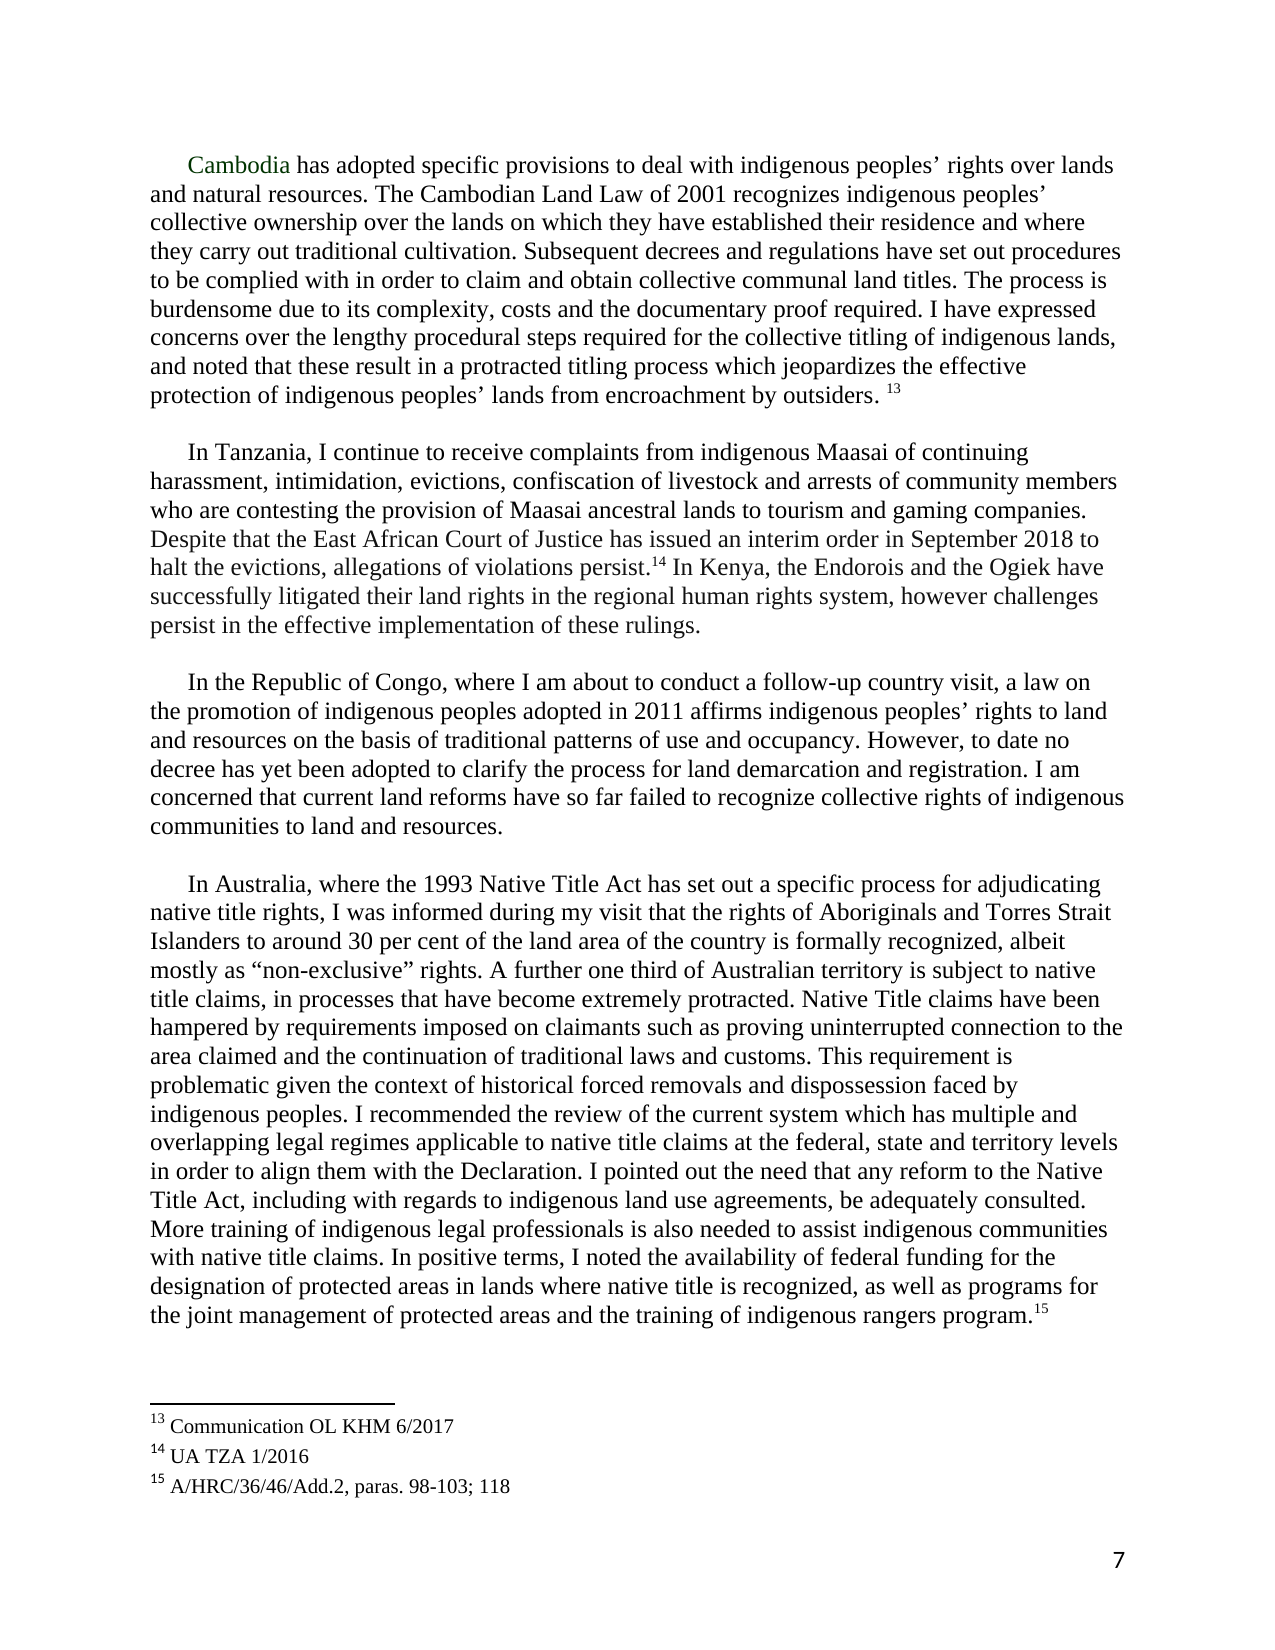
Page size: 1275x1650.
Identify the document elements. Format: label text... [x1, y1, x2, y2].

text In Tanzania, I continue to receive complaints from indigenous Maasai of continuing harassment, intimidation, evictions, confiscation of livestock and arrests of community members who are contesting the provision of Maasai ancestral lands to tourism and gaming companies. Despite that the East African Court of Justice has issued an interim order in September 2018 to halt the evictions, allegations of violations persist. In Kenya, the Endorois and the Ogiek have successfully litigated their land rights in the regional human rights system, however challenges persist in the effective implementation of these rulings. [150, 437, 1125, 639]
text Cambodia has adopted specific provisions to deal with indigenous peoples’ rights over lands and natural resources. The Cambodian Land Law of 2001 recognizes indigenous peoples’ collective ownership over the lands on which they have established their residence and where they carry out traditional cultivation. Subsequent decrees and regulations have set out procedures to be complied with in order to claim and obtain collective communal land titles. The process is burdensome due to its complexity, costs and the documentary proof required. I have expressed concerns over the lengthy procedural steps required for the collective titling of indigenous lands, and noted that these result in a protracted titling process which jeopardizes the effective protection of indigenous peoples’ lands from encroachment by outsiders. [150, 150, 1125, 409]
text In Australia, where the 1993 Native Title Act has set out a specific process for adjudicating native title rights, I was informed during my visit that the rights of Aboriginals and Torres Strait Islanders to around 30 per cent of the land area of the country is formally recognized, albeit mostly as “non-exclusive” rights. A further one third of Australian territory is subject to native title claims, in processes that have become extremely protracted. Native Title claims have been hampered by requirements imposed on claimants such as proving uninterrupted connection to the area claimed and the continuation of traditional laws and customs. This requirement is problematic given the context of historical forced removals and dispossession faced by indigenous peoples. I recommended the review of the current system which has multiple and overlapping legal regimes applicable to native title claims at the federal, state and territory levels in order to align them with the Declaration. I pointed out the need that any reform to the Native Title Act, including with regards to indigenous land use agreements, be adequately consulted. More training of indigenous legal professionals is also needed to assist indigenous communities with native title claims. In positive terms, I noted the availability of federal funding for the designation of protected areas in lands where native title is recognized, as well as programs for the joint management of protected areas and the training of indigenous rangers program. [150, 869, 1125, 1329]
text In the Republic of Congo, where I am about to conduct a follow-up country visit, a law on the promotion of indigenous peoples adopted in 2011 affirms indigenous peoples’ rights to land and resources on the basis of traditional patterns of use and occupancy. However, to date no decree has yet been adopted to clarify the process for land demarcation and registration. I am concerned that current land reforms have so far failed to recognize collective rights of indigenous communities to land and resources. [150, 667, 1125, 840]
